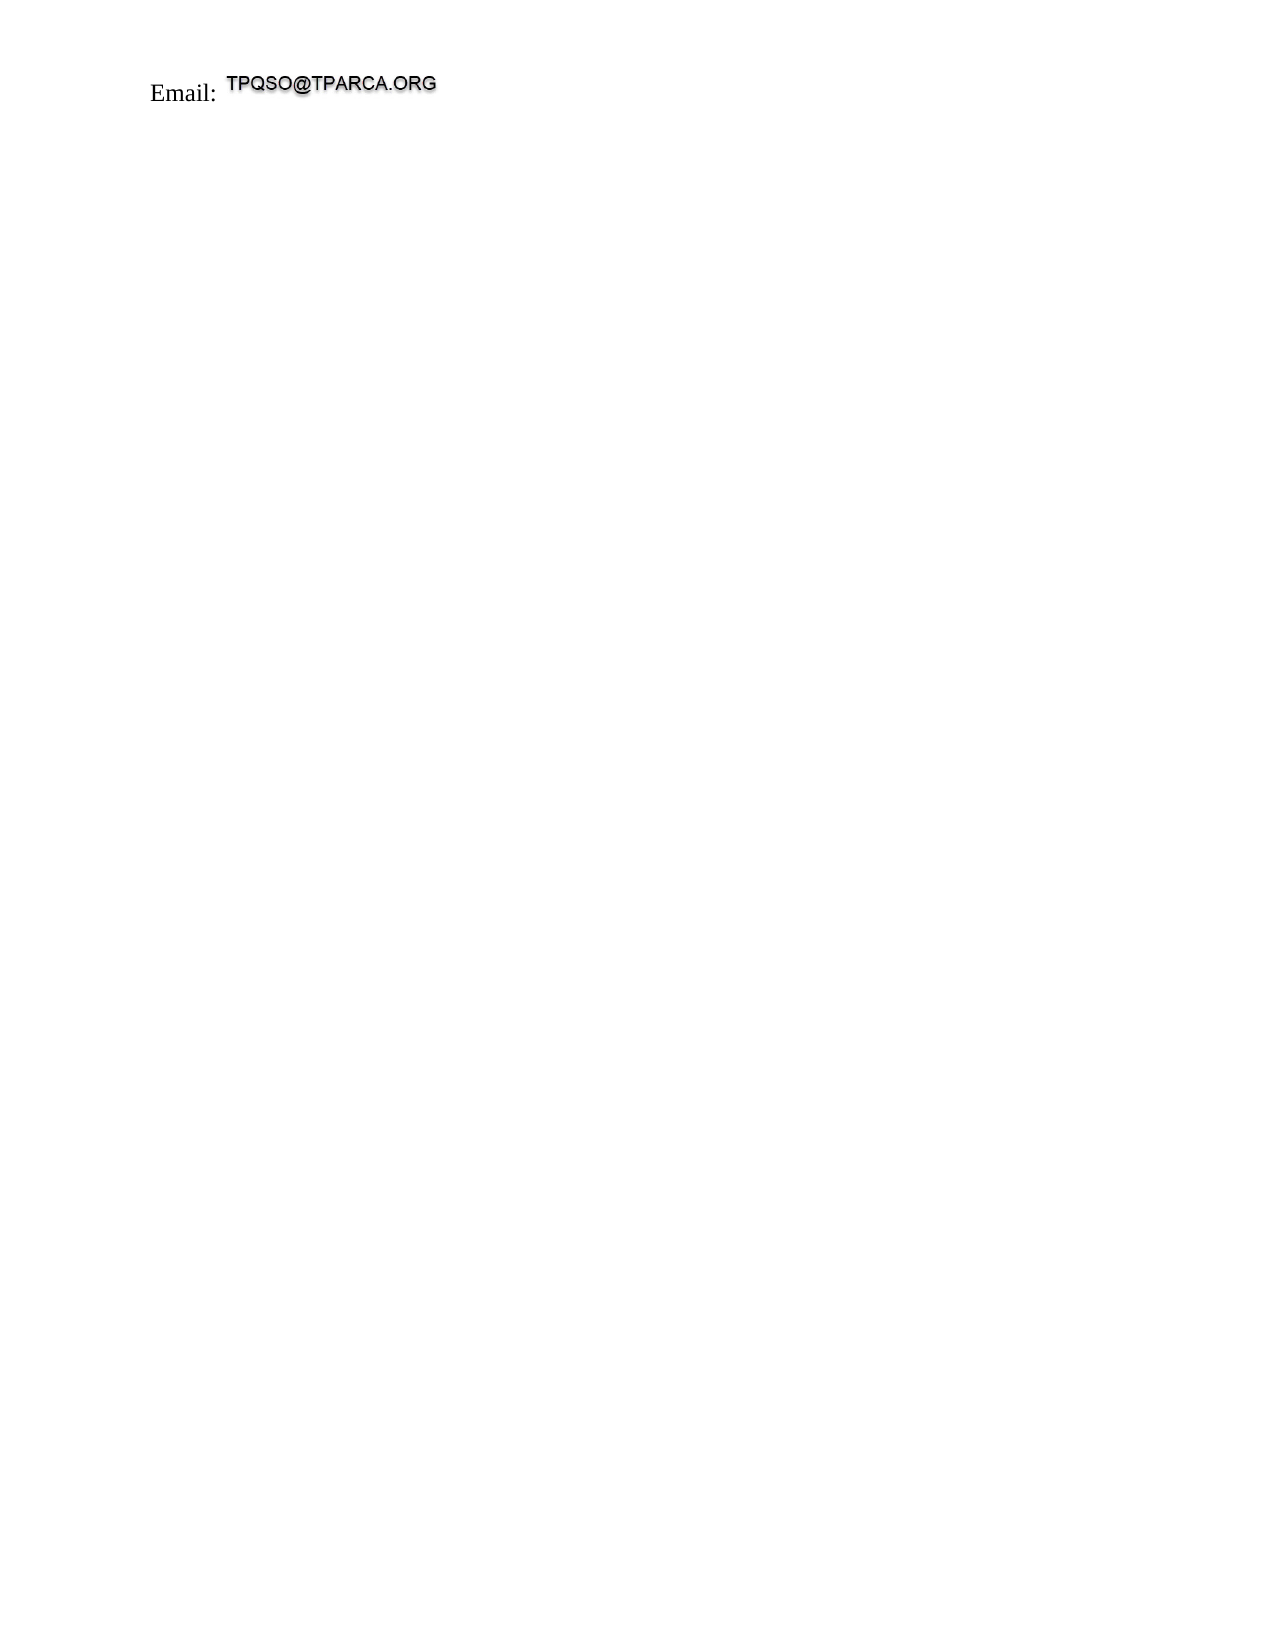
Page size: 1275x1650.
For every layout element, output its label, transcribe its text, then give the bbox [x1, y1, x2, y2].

text Email: [150, 66, 1050, 106]
picture [222, 65, 441, 101]
